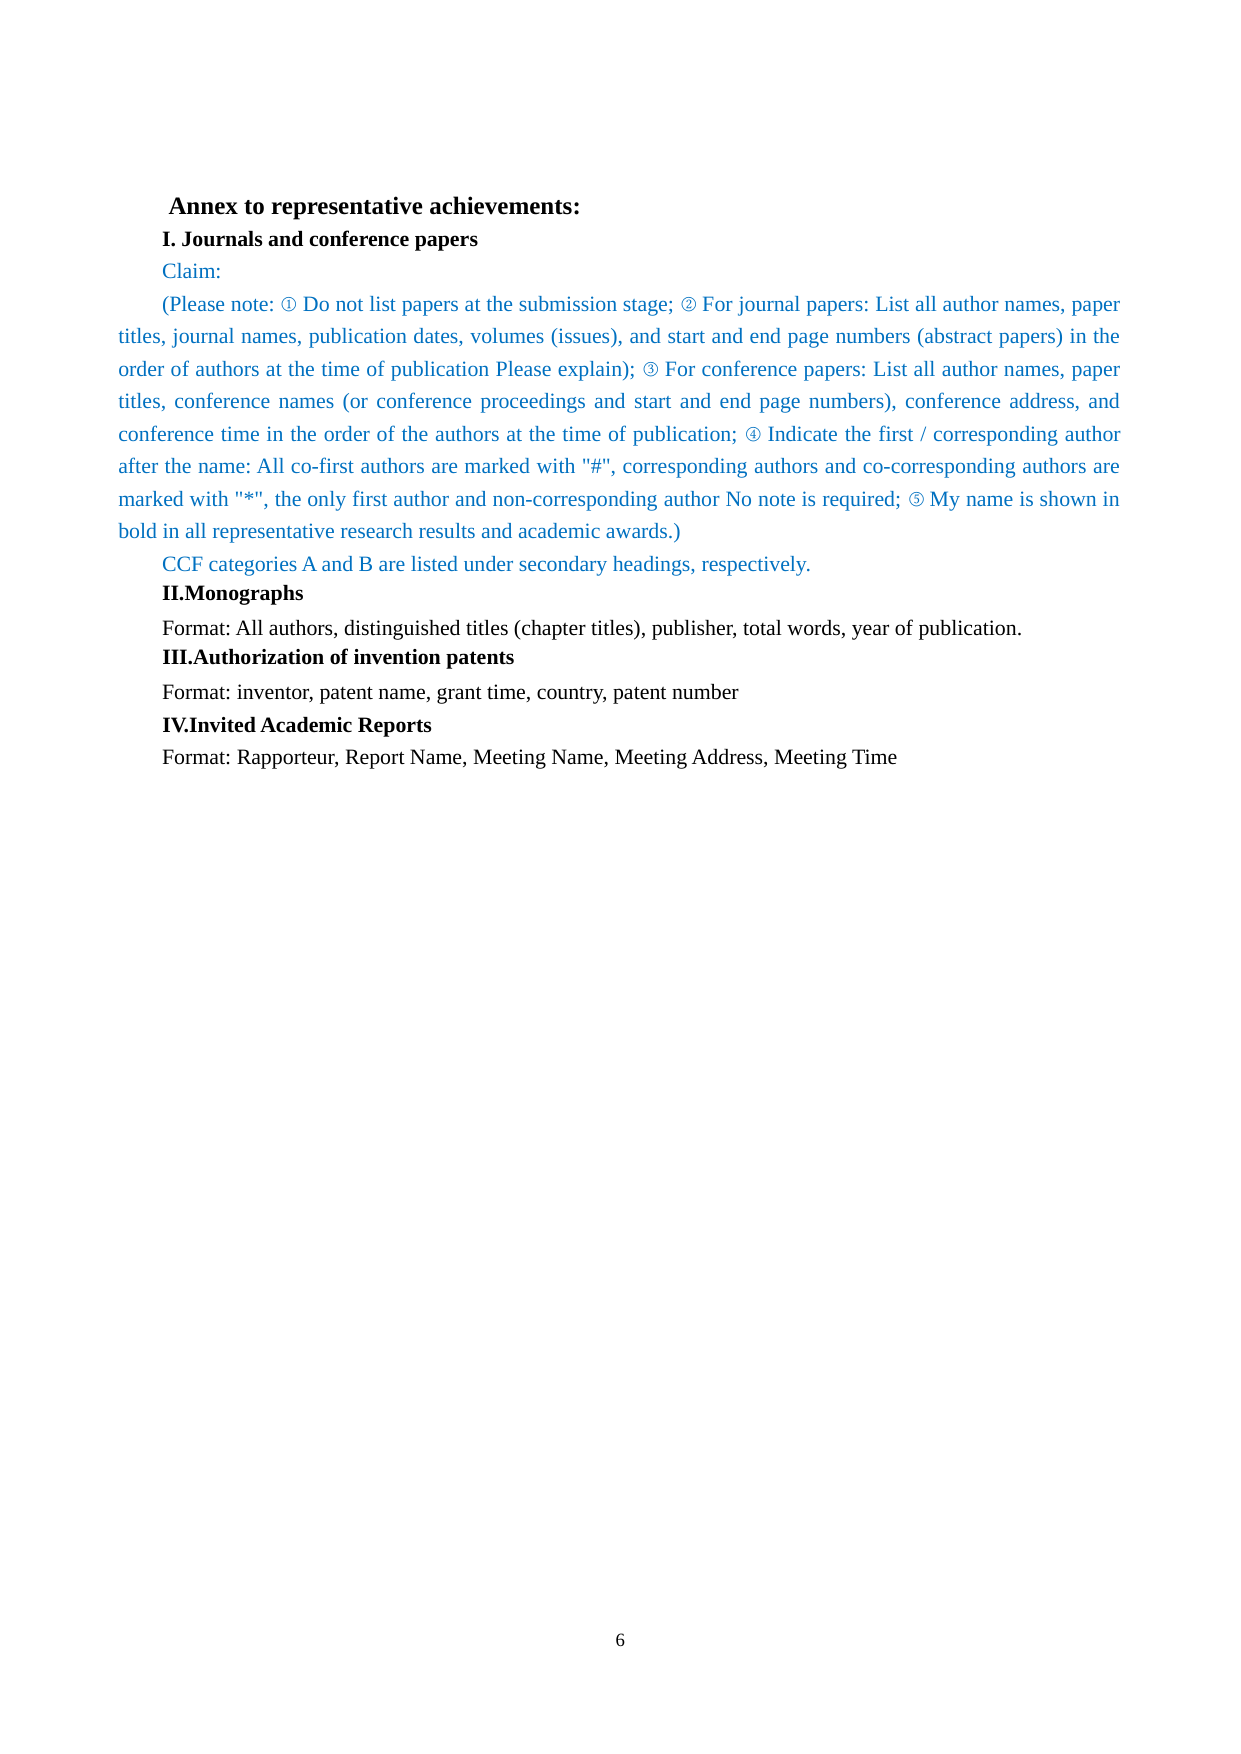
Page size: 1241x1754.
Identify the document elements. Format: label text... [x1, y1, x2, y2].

text IV.Invited Academic Reports [118, 708, 1122, 740]
text (Please note: ① Do not list papers at the submission stage; ② For journal papers: List all author names, paper titles, journal names, publication dates, volumes (issues), and start and end page numbers (abstract papers) in the order of authors at the time of publication Please explain); ③ For conference papers: List all author names, paper titles, conference names (or conference proceedings and start and end page numbers), conference address, and conference time in the order of the authors at the time of publication; ④ Indicate the first / corresponding author after the name: All co-first authors are marked with "#", corresponding authors and co-corresponding authors are marked with "*", the only first author and non-corresponding author No note is required; ⑤ My name is shown in bold in all representative research results and academic awards.) [118, 287, 1122, 547]
text Format: inventor, patent name, grant time, country, patent number [118, 675, 1122, 708]
text Format: Rapporteur, Report Name, Meeting Name, Meeting Address, Meeting Time [118, 740, 1122, 773]
text I. Journals and conference papers [118, 222, 1122, 254]
text Format: All authors, distinguished titles (chapter titles), publisher, total words, year of publication. [118, 611, 1122, 644]
text Claim: [118, 254, 1122, 287]
text Annex to representative achievements: [118, 189, 1122, 222]
text III.Authorization of invention patents [118, 644, 1122, 669]
text II.Monographs [118, 579, 1122, 605]
text CCF categories A and B are listed under secondary headings, respectively. [118, 547, 1122, 579]
